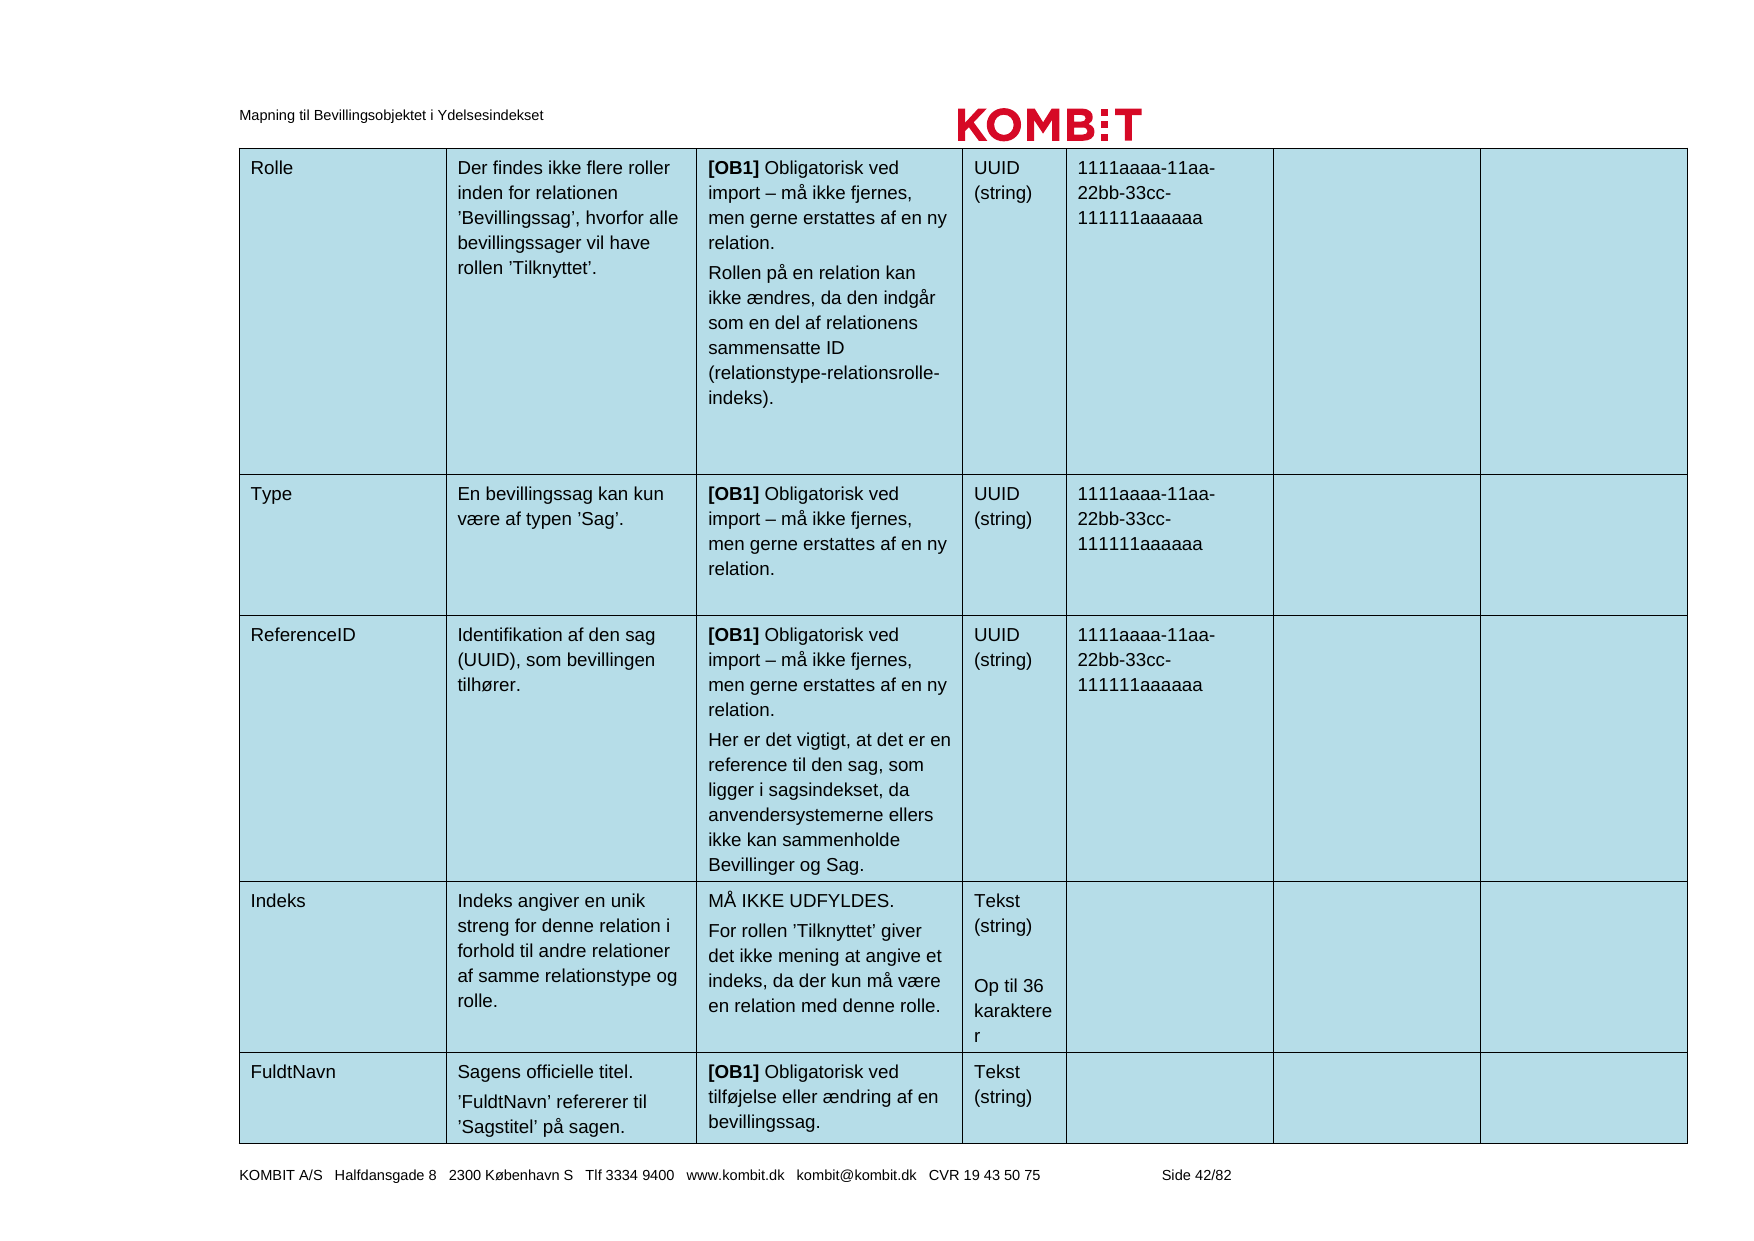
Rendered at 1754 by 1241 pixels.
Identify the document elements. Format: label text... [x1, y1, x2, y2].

table_cell Indeks angiver en unik streng for denne relation i forhold til andre relationer af samme relationstype og rolle. [447, 882, 696, 1052]
table_cell [1481, 1053, 1687, 1143]
table_cell [1481, 882, 1687, 1052]
table_cell Identifikation af den sag (UUID), som bevillingen tilhører. [447, 616, 696, 881]
table_cell [1481, 616, 1687, 881]
table_cell UUID (string) [963, 475, 1066, 615]
table_cell [1481, 149, 1687, 474]
table_cell ReferenceID [240, 616, 446, 881]
table_cell [OB1] Obligatorisk ved import – må ikke fjernes, men gerne erstattes af en ny relation. [697, 475, 962, 615]
table_cell 1111aaaa-11aa-22bb-33cc-111111aaaaaa [1067, 149, 1273, 474]
table_cell Der findes ikke flere roller inden for relationen ’Bevillingssag’, hvorfor alle bevillingssager vil have rollen ’Tilknyttet’. [447, 149, 696, 474]
table_cell [1067, 882, 1273, 1052]
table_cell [447, 1053, 696, 1143]
table_cell UUID (string) [963, 616, 1066, 881]
table_cell MÅ IKKE UDFYLDES. For rollen ’Tilknyttet’ giver det ikke mening at angive et indeks, da der kun må være en relation med denne rolle. [697, 882, 962, 1052]
table_cell UUID (string) [963, 149, 1066, 474]
table_cell Type [240, 475, 446, 615]
table_cell [1274, 616, 1480, 881]
table_cell [OB1] Obligatorisk ved import – må ikke fjernes, men gerne erstattes af en ny relation. Rollen på en relation kan ikke ændres, da den indgår som en del af relationens sammensatte ID (relationstype-relationsrolle-indeks). [697, 149, 962, 474]
table_cell [1481, 475, 1687, 615]
table_cell FuldtNavn [240, 1053, 446, 1143]
table_cell Indeks [240, 882, 446, 1052]
table_cell [OB1] Obligatorisk ved import – må ikke fjernes, men gerne erstattes af en ny relation. Her er det vigtigt, at det er en reference til den sag, som ligger i sagsindekset, da anvendersystemerne ellers ikke kan sammenholde Bevillinger og Sag. [697, 616, 962, 881]
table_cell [963, 1053, 1066, 1143]
table_cell 1111aaaa-11aa-22bb-33cc-111111aaaaaa [1067, 616, 1273, 881]
table_cell 1111aaaa-11aa-22bb-33cc-111111aaaaaa [1067, 475, 1273, 615]
table_cell Rolle [240, 149, 446, 474]
table_cell En bevillingssag kan kun være af typen ’Sag’. [447, 475, 696, 615]
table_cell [697, 1053, 962, 1143]
table_cell [1274, 882, 1480, 1052]
table_cell Tekst (string) Op til 36 karakterer [963, 882, 1066, 1052]
table_cell [1274, 1053, 1480, 1143]
table_cell [1274, 475, 1480, 615]
table_cell [1067, 1053, 1273, 1143]
table_cell [1274, 149, 1480, 474]
